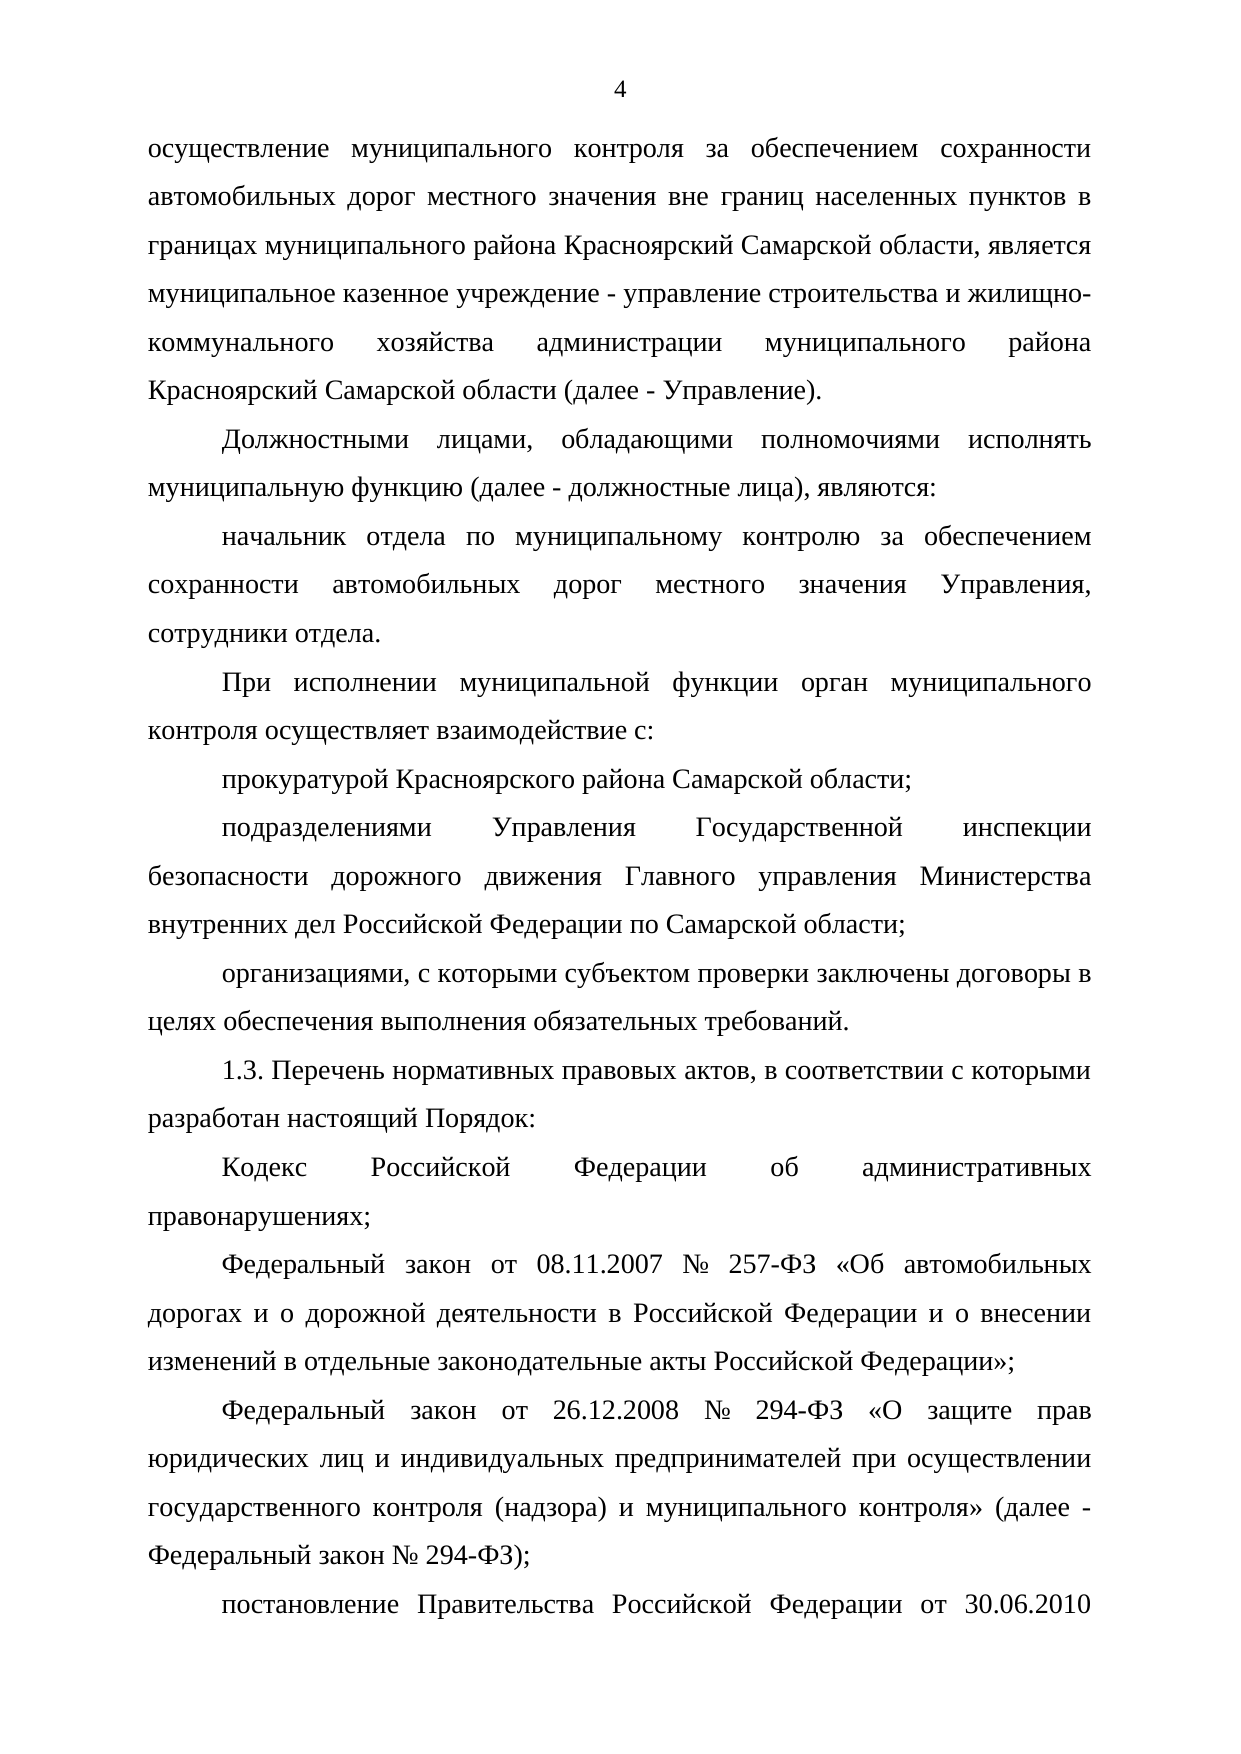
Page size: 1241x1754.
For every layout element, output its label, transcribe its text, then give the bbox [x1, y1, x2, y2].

text организациями, с которыми субъектом проверки заключены договоры в целях обеспечения выполнения обязательных требований. [148, 956, 1092, 1037]
list Федеральный закон от 26.12.2008 № 294-ФЗ «О защите прав юридических лиц и индивидуальных предпринимателей при осуществлении государственного контроля (надзора) и муниципального контроля» (далее - Федеральный закон № 294-ФЗ); [148, 1393, 1092, 1571]
list Кодекс Российской Федерации об административных правонарушениях; [148, 1150, 1092, 1231]
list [148, 1587, 1092, 1619]
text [148, 131, 1092, 406]
text подразделениями Управления Государственной инспекции безопасности дорожного движения Главного управления Министерства внутренних дел Российской Федерации по Самарской области; [148, 810, 1092, 940]
text 1.3. Перечень нормативных правовых актов, в соответствии с которыми разработан настоящий Порядок: [148, 1053, 1092, 1134]
text При исполнении муниципальной функции орган муниципального контроля осуществляет взаимодействие с: [148, 664, 1092, 746]
text прокуратурой Красноярского района Самарской области; [148, 762, 1092, 794]
text Должностными лицами, обладающими полномочиями исполнять муниципальную функцию (далее - должностные лица), являются: [148, 422, 1092, 503]
text начальник отдела по муниципальному контролю за обеспечением сохранности автомобильных дорог местного значения Управления, сотрудники отдела. [148, 519, 1092, 648]
list Федеральный закон от 08.11.2007 № 257-ФЗ «Об автомобильных дорогах и о дорожной деятельности в Российской Федерации и о внесении изменений в отдельные законодательные акты Российской Федерации»; [148, 1247, 1092, 1377]
